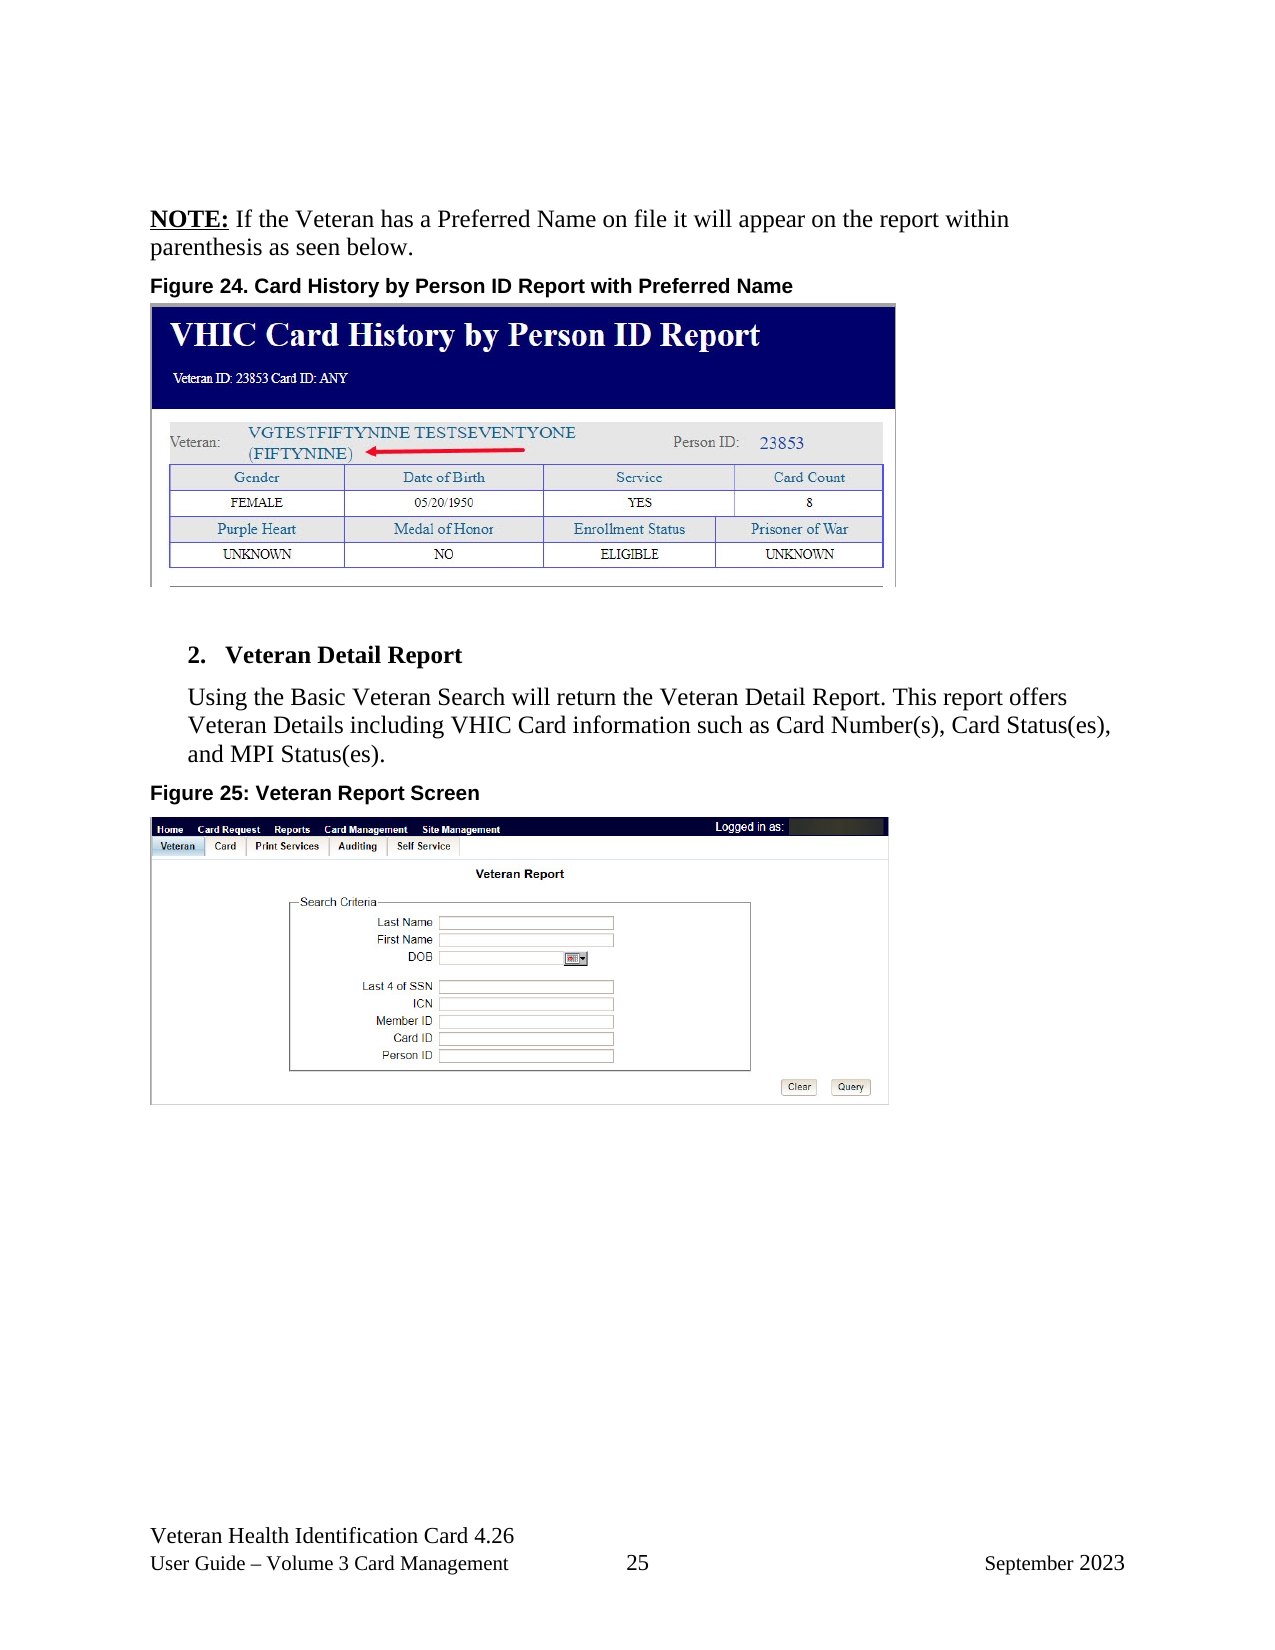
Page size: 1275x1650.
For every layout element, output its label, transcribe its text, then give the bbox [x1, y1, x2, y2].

text NOTE: If the Veteran has a Preferred Name on file it will appear on the report within parenthesis as seen below. [150, 204, 1125, 261]
list Veteran Detail Report [187, 641, 1125, 669]
picture [150, 303, 896, 587]
picture [150, 817, 889, 1105]
text Using the Basic Veteran Search will return the Veteran Detail Report. This report offers Veteran Details including VHIC Card information such as Card Number(s), Card Status(es), and MPI Status(es). [187, 682, 1125, 768]
